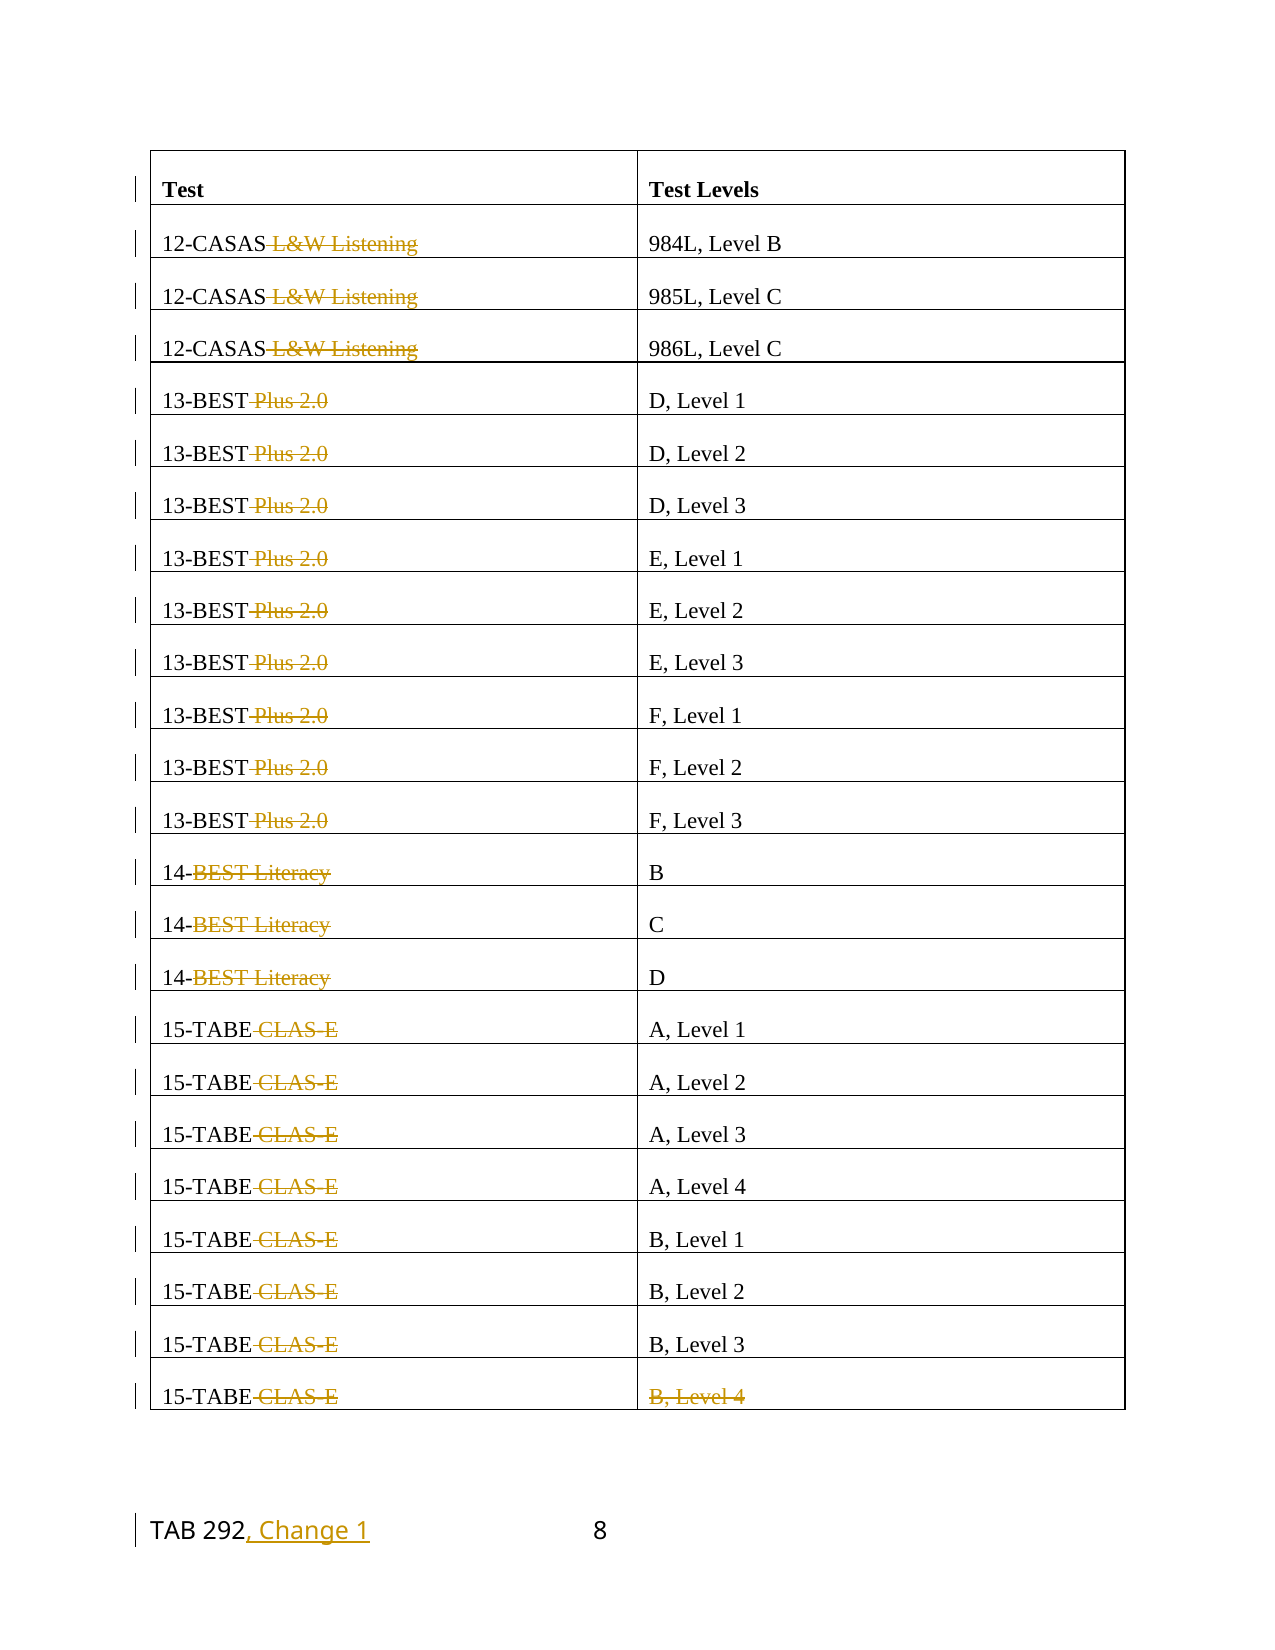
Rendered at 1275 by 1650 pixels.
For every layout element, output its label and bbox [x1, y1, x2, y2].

table_header [151, 151, 637, 204]
table_cell [151, 886, 637, 938]
table_cell [151, 939, 637, 990]
table_cell [151, 258, 637, 309]
table_cell [151, 834, 637, 885]
table_cell [638, 1096, 1124, 1147]
table_cell [151, 363, 637, 414]
table_cell [638, 1044, 1124, 1095]
table_cell [638, 782, 1124, 833]
table_cell [151, 467, 637, 519]
table_cell [638, 834, 1124, 885]
table_cell [638, 1306, 1124, 1357]
table_cell [638, 886, 1124, 938]
table_cell [638, 939, 1124, 990]
table_cell [638, 1358, 1124, 1409]
table_cell [151, 310, 637, 361]
table_cell [638, 1201, 1124, 1252]
table_cell [151, 572, 637, 623]
table_cell [151, 1253, 637, 1304]
table_cell [638, 729, 1124, 781]
table_cell [151, 415, 637, 466]
table_cell [151, 991, 637, 1043]
table_cell [638, 991, 1124, 1043]
table_cell [638, 677, 1124, 728]
table_cell [151, 1149, 637, 1200]
table_cell [638, 467, 1124, 519]
table_cell [638, 310, 1124, 361]
table_header [638, 151, 1124, 204]
table_cell [638, 572, 1124, 623]
table_cell [638, 520, 1124, 571]
table_cell [151, 1044, 637, 1095]
table_cell [151, 1096, 637, 1147]
table_cell [151, 1201, 637, 1252]
table_cell [151, 677, 637, 728]
table_cell [638, 205, 1124, 257]
table_cell [151, 205, 637, 257]
table_cell [638, 1253, 1124, 1304]
table_cell [638, 625, 1124, 676]
table_cell [638, 415, 1124, 466]
table_cell [638, 258, 1124, 309]
table_cell [151, 625, 637, 676]
table_cell [151, 1306, 637, 1357]
table_cell [151, 1358, 637, 1409]
table_cell [151, 729, 637, 781]
table_cell [638, 363, 1124, 414]
table_cell [151, 782, 637, 833]
table_cell [151, 520, 637, 571]
table_cell [638, 1149, 1124, 1200]
